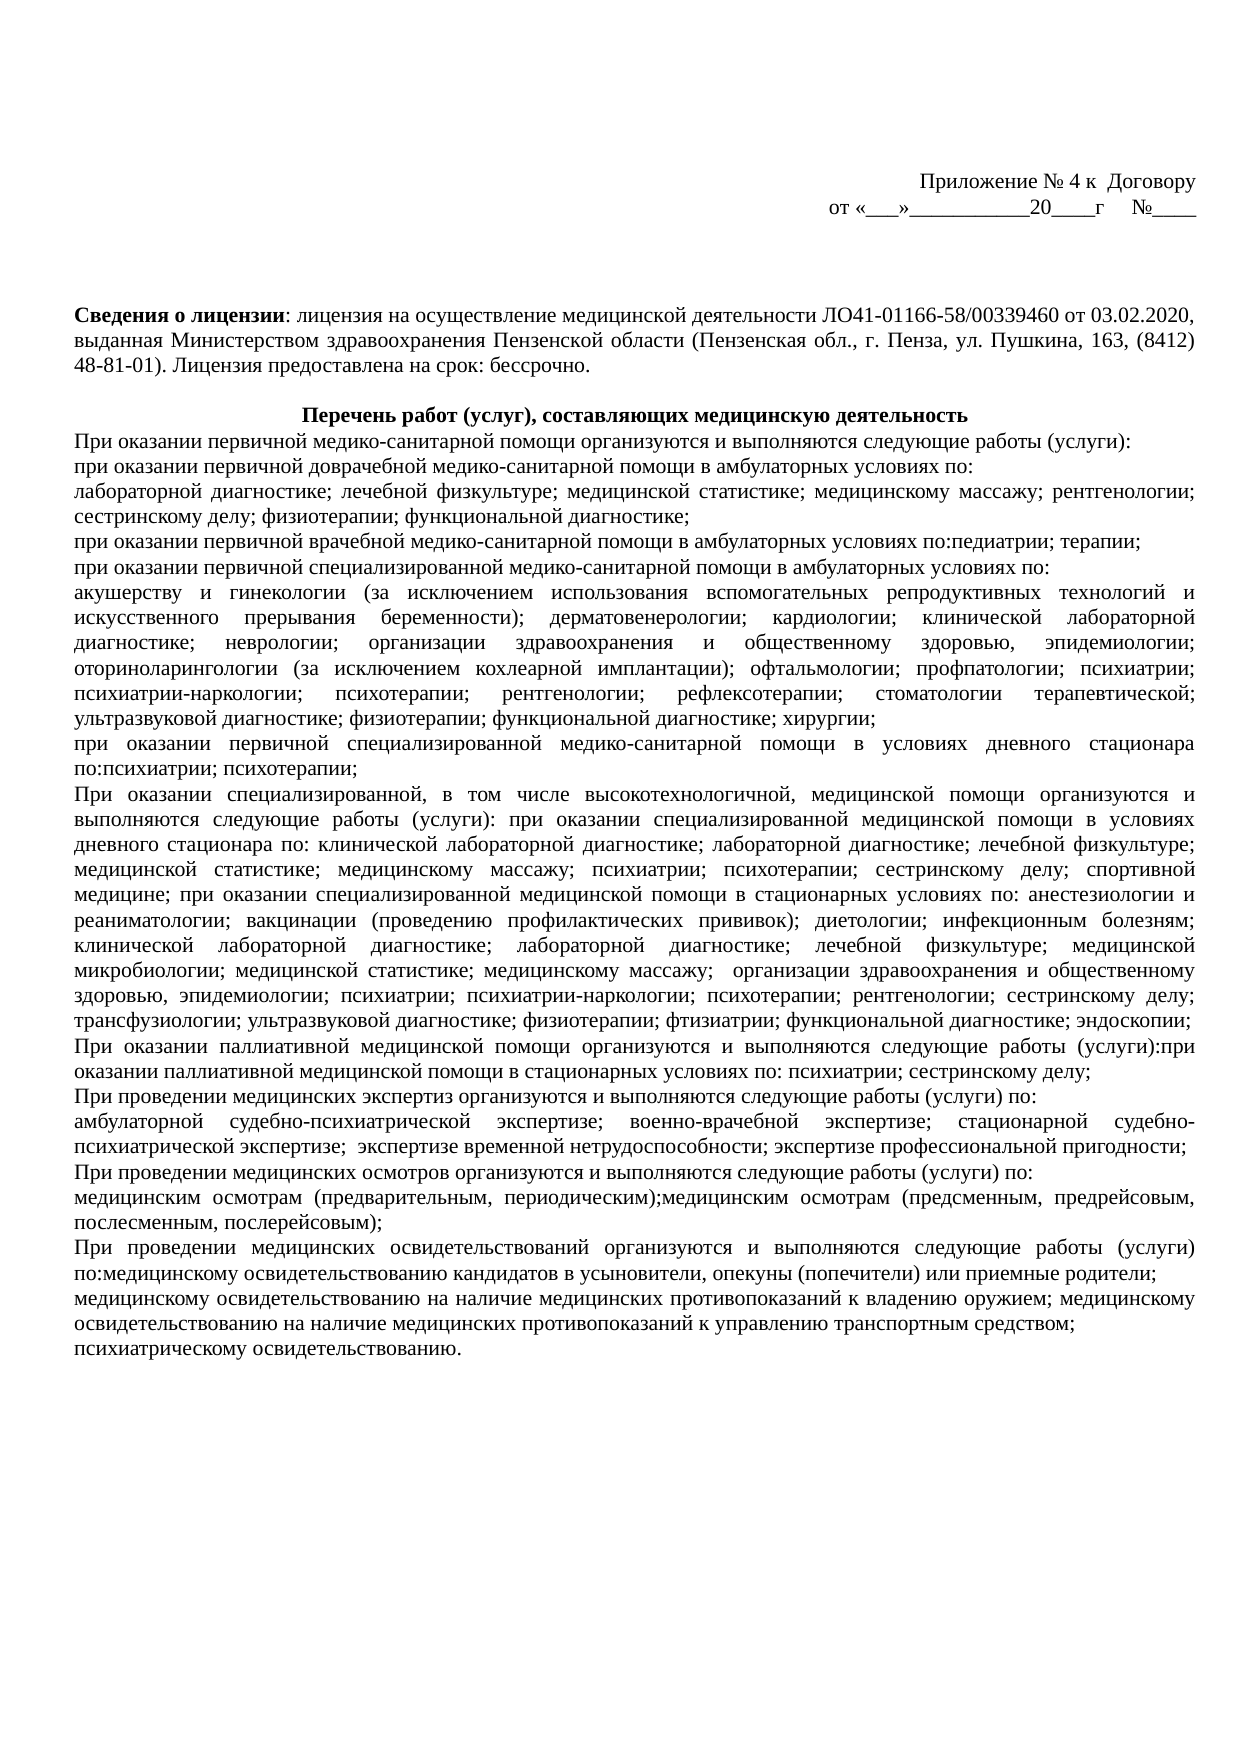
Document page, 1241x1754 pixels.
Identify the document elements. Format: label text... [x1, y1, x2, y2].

text При оказании паллиативной медицинской помощи организуются и выполняются следующие работы (услуги):при оказании паллиативной медицинской помощи в стационарных условиях по: психиатрии; сестринскому делу; [74, 1033, 1196, 1083]
text амбулаторной судебно-психиатрической экспертизе; военно-врачебной экспертизе; стационарной судебно-психиатрической экспертизе; экспертизе временной нетрудоспособности; экспертизе профессиональной пригодности; [74, 1108, 1196, 1159]
text при оказании первичной доврачебной медико-санитарной помощи в амбулаторных условиях по: [74, 453, 1196, 478]
text акушерству и гинекологии (за исключением использования вспомогательных репродуктивных технологий и искусственного прерывания беременности); дерматовенерологии; кардиологии; клинической лабораторной диагностике; неврологии; организации здравоохранения и общественному здоровью, эпидемиологии; оториноларингологии (за исключением кохлеарной имплантации); офтальмологии; профпатологии; психиатрии; психиатрии-наркологии; психотерапии; рентгенологии; рефлексотерапии; стоматологии терапевтической; ультразвуковой диагностике; физиотерапии; функциональной диагностике; хирургии; [74, 579, 1196, 730]
text медицинским осмотрам (предварительным, периодическим);медицинским осмотрам (предсменным, предрейсовым, послесменным, послерейсовым); [74, 1184, 1196, 1234]
text Перечень работ (услуг), составляющих медицинскую деятельность [74, 402, 1196, 428]
text при оказании первичной специализированной медико-санитарной помощи в условиях дневного стационара по:психиатрии; психотерапии; [74, 730, 1196, 781]
text от «___»___________20____г №____ [130, 194, 1196, 219]
text Сведения о лицензии: лицензия на осуществление медицинской деятельности ЛО41-01166-58/00339460 от 03.02.2020, выданная Министерством здравоохранения Пензенской области (Пензенская обл., г. Пенза, ул. Пушкина, 163, (8412) 48-81-01). Лицензия предоставлена на срок: бессрочно. [74, 302, 1196, 377]
text При проведении медицинских освидетельствований организуются и выполняются следующие работы (услуги) по:медицинскому освидетельствованию кандидатов в усыновители, опекуны (попечители) или приемные родители; [74, 1234, 1196, 1285]
text Приложение № 4 к Договору [130, 168, 1196, 194]
text При проведении медицинских осмотров организуются и выполняются следующие работы (услуги) по: [74, 1159, 1196, 1184]
text лабораторной диагностике; лечебной физкультуре; медицинской статистике; медицинскому массажу; рентгенологии; сестринскому делу; физиотерапии; функциональной диагностике; [74, 478, 1196, 528]
text При оказании первичной медико-санитарной помощи организуются и выполняются следующие работы (услуги): [74, 428, 1196, 453]
text При проведении медицинских экспертиз организуются и выполняются следующие работы (услуги) по: [74, 1083, 1196, 1108]
text медицинскому освидетельствованию на наличие медицинских противопоказаний к владению оружием; медицинскому освидетельствованию на наличие медицинских противопоказаний к управлению транспортным средством; [74, 1285, 1196, 1335]
text При оказании специализированной, в том числе высокотехнологичной, медицинской помощи организуются и выполняются следующие работы (услуги): при оказании специализированной медицинской помощи в условиях дневного стационара по: клинической лабораторной диагностике; лабораторной диагностике; лечебной физкультуре; медицинской статистике; медицинскому массажу; психиатрии; психотерапии; сестринскому делу; спортивной медицине; при оказании специализированной медицинской помощи в стационарных условиях по: анестезиологии и реаниматологии; вакцинации (проведению профилактических прививок); диетологии; инфекционным болезням; клинической лабораторной диагностике; лабораторной диагностике; лечебной физкультуре; медицинской микробиологии; медицинской статистике; медицинскому массажу; организации здравоохранения и общественному здоровью, эпидемиологии; психиатрии; психиатрии-наркологии; психотерапии; рентгенологии; сестринскому делу; трансфузиологии; ультразвуковой диагностике; физиотерапии; фтизиатрии; функциональной диагностике; эндоскопии; [74, 781, 1196, 1033]
text при оказании первичной врачебной медико-санитарной помощи в амбулаторных условиях по:педиатрии; терапии; [74, 528, 1196, 554]
text при оказании первичной специализированной медико-санитарной помощи в амбулаторных условиях по: [74, 554, 1196, 579]
text психиатрическому освидетельствованию. [74, 1335, 1196, 1360]
